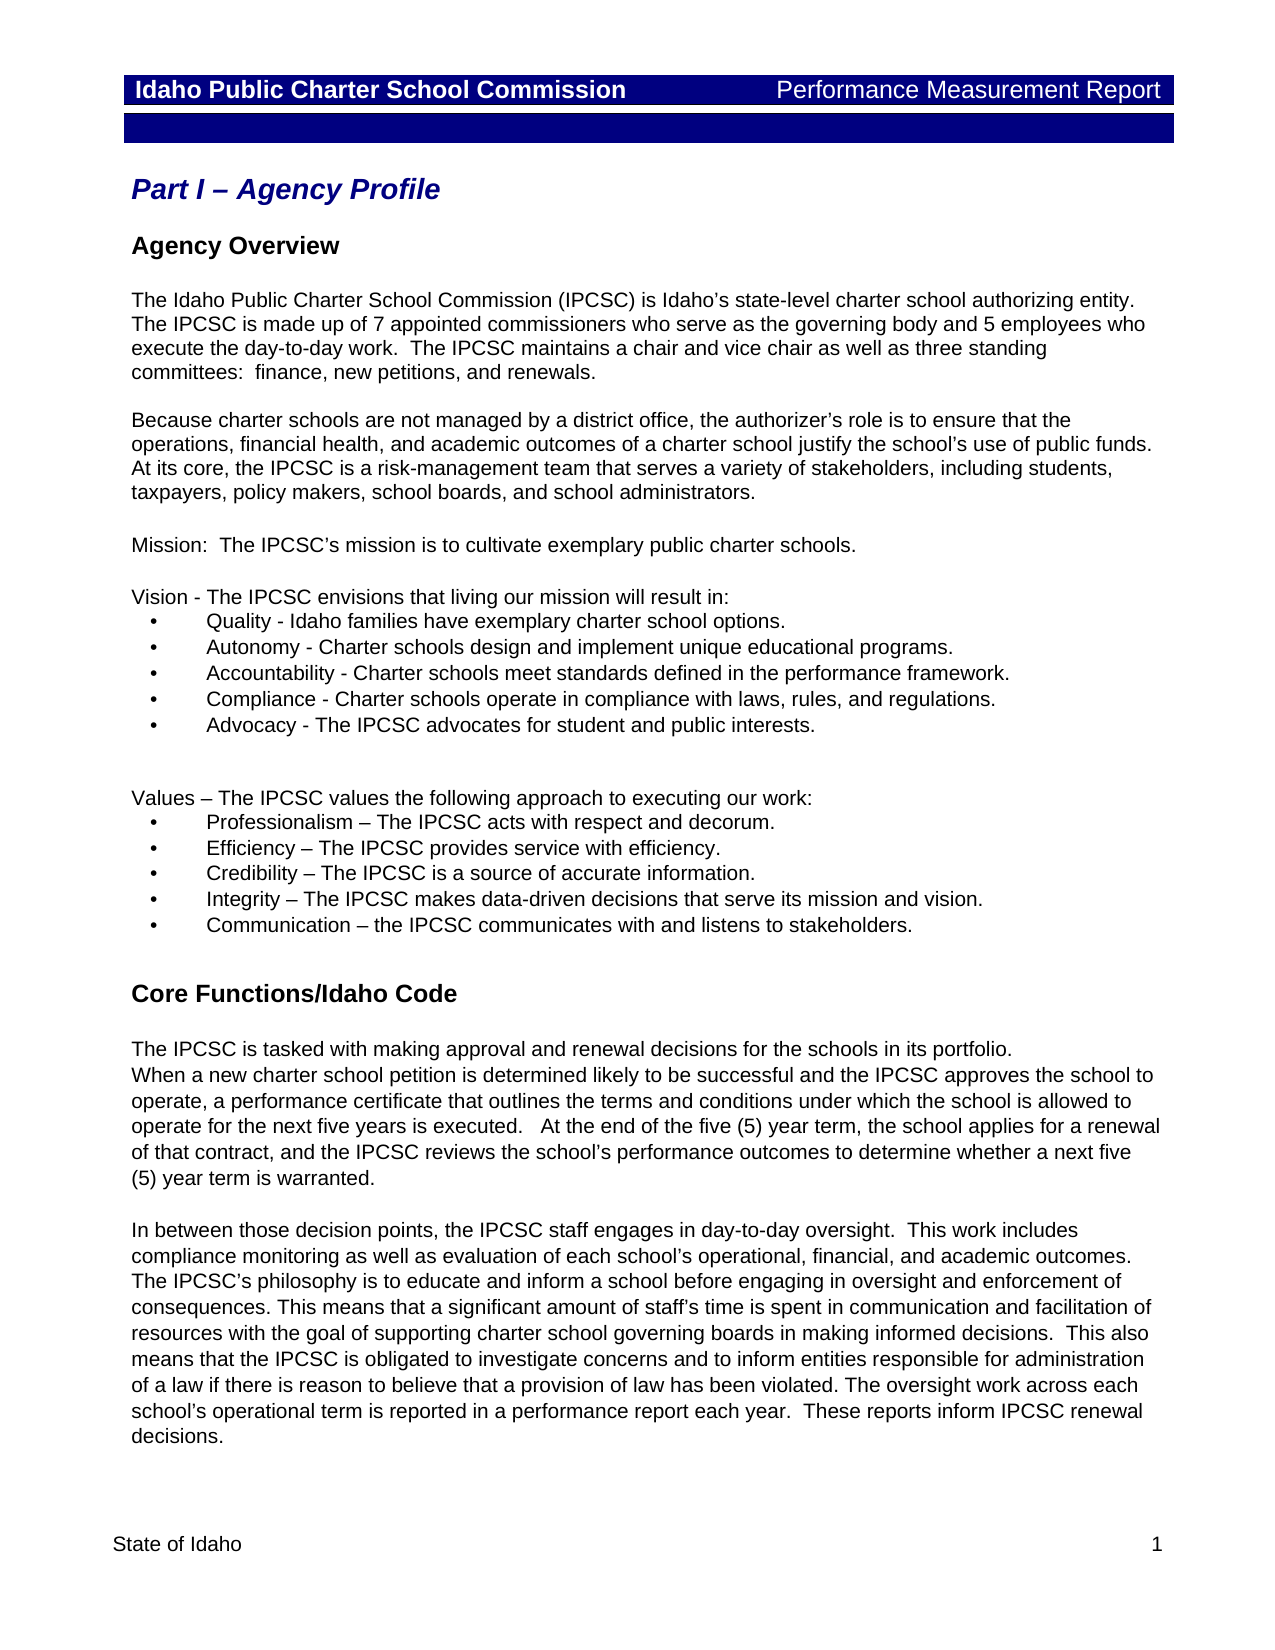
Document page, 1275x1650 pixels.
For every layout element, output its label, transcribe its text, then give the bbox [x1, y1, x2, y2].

text Core Functions/Idaho Code [131, 979, 1162, 1008]
list Quality - Idaho families have exemplary charter school options. [150, 609, 1162, 633]
list Autonomy - Charter schools design and implement unique educational programs. [150, 635, 1162, 659]
text Values – The IPCSC values the following approach to executing our work: [131, 786, 1162, 809]
list The IPCSC is tasked with making approval and renewal decisions for the schools in its portfolio. [131, 1037, 1162, 1061]
list Accountability - Charter schools meet standards defined in the performance framework. [150, 661, 1162, 685]
list Professionalism – The IPCSC acts with respect and decorum. [150, 809, 1162, 833]
list Compliance - Charter schools operate in compliance with laws, rules, and regulations. [150, 687, 1162, 711]
list Credibility – The IPCSC is a source of accurate information. [150, 861, 1162, 885]
subtitle Part I – Agency Profile [131, 172, 1162, 205]
list Communication – the IPCSC communicates with and listens to stakeholders. [150, 913, 1162, 937]
text The Idaho Public Charter School Commission (IPCSC) is Idaho’s state-level charter school authorizing entity. The IPCSC is made up of 7 appointed commissioners who serve as the governing body and 5 employees who execute the day-to-day work. The IPCSC maintains a chair and vice chair as well as three standing committees: finance, new petitions, and renewals. [131, 288, 1162, 384]
list Advocacy - The IPCSC advocates for student and public interests. [150, 712, 1162, 767]
text Because charter schools are not managed by a district office, the authorizer’s role is to ensure that the operations, financial health, and academic outcomes of a charter school justify the school’s use of public funds. At its core, the IPCSC is a risk-management team that serves a variety of stakeholders, including students, taxpayers, policy makers, school boards, and school administrators. [131, 408, 1162, 532]
text Agency Overview [131, 231, 1162, 259]
list The IPCSC’s philosophy is to educate and inform a school before engaging in oversight and enforcement of consequences. This means that a significant amount of staff’s time is spent in communication and facilitation of resources with the goal of supporting charter school governing boards in making informed decisions. This also means that the IPCSC is obligated to investigate concerns and to inform entities responsible for administration of a law if there is reason to believe that a provision of law has been violated. The oversight work across each school’s operational term is reported in a performance report each year. These reports inform IPCSC renewal decisions. [131, 1269, 1162, 1448]
text Vision - The IPCSC envisions that living our mission will result in: [131, 585, 1162, 609]
list Efficiency – The IPCSC provides service with efficiency. [150, 835, 1162, 859]
list In between those decision points, the IPCSC staff engages in day-to-day oversight. This work includes compliance monitoring as well as evaluation of each school’s operational, financial, and academic outcomes. [131, 1218, 1162, 1267]
text Mission: The IPCSC’s mission is to cultivate exemplary public charter schools. [131, 532, 1162, 585]
list Integrity – The IPCSC makes data-driven decisions that serve its mission and vision. [150, 887, 1162, 911]
list When a new charter school petition is determined likely to be successful and the IPCSC approves the school to operate, a performance certificate that outlines the terms and conditions under which the school is allowed to operate for the next five years is executed. At the end of the five (5) year term, the school applies for a renewal of that contract, and the IPCSC reviews the school’s performance outcomes to determine whether a next five (5) year term is warranted. [131, 1063, 1162, 1190]
